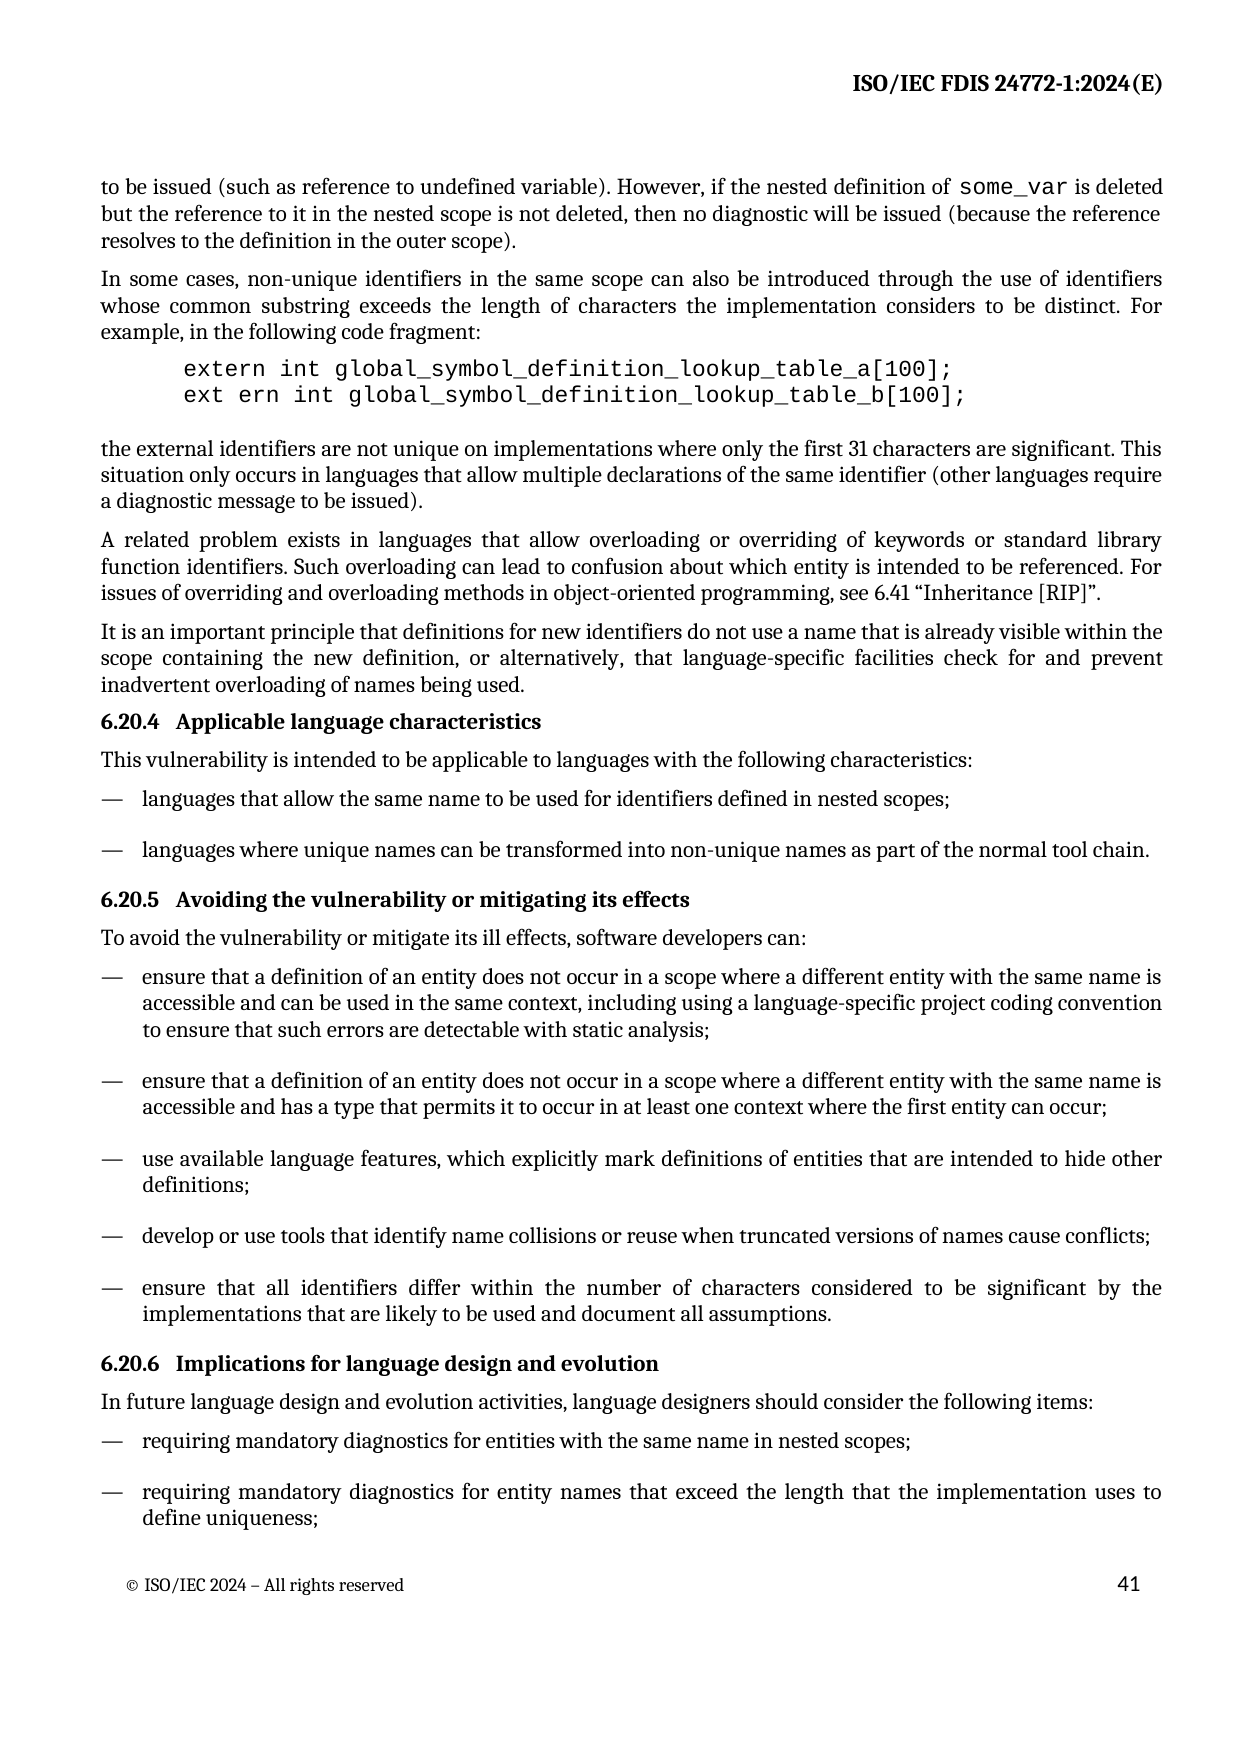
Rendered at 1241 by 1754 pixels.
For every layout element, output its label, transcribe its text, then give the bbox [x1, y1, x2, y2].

list — languages that allow the same name to be used for identifiers defined in nested scopes; [101, 786, 1164, 812]
list — requiring mandatory diagnostics for entity names that exceed the length that the implementation uses to define uniqueness; [101, 1479, 1164, 1532]
text This vulnerability is intended to be applicable to languages with the following characteristics: [101, 747, 1164, 773]
list — languages where unique names can be transformed into non-unique names as part of the normal tool chain. [101, 837, 1164, 863]
list — use available language features, which explicitly mark definitions of entities that are intended to hide other definitions; [101, 1145, 1164, 1198]
list — ensure that all identifiers differ within the number of characters considered to be significant by the implementations that are likely to be used and document all assumptions. [101, 1274, 1164, 1327]
text extern int global_symbol_definition_lookup_table_a[100]; [101, 358, 1164, 384]
subtitle Implications for language design and evolution [101, 1352, 1164, 1376]
text In some cases, non-unique identifiers in the same scope can also be introduced through the use of identifiers whose common substring exceeds the length of characters the implementation considers to be distinct. For example, in the following code fragment: [101, 266, 1164, 345]
subtitle Applicable language characteristics [101, 710, 1164, 734]
list — ensure that a definition of an entity does not occur in a scope where a different entity with the same name is accessible and can be used in the same context, including using a language-specific project coding convention to ensure that such errors are detectable with static analysis; [101, 964, 1164, 1043]
text In future language design and evolution activities, language designers should consider the following items: [101, 1389, 1164, 1415]
subtitle Avoiding the vulnerability or mitigating its effects [101, 888, 1164, 912]
list — requiring mandatory diagnostics for entities with the same name in nested scopes; [101, 1427, 1164, 1454]
list — develop or use tools that identify name collisions or reuse when truncated versions of names cause conflicts; [101, 1223, 1164, 1249]
text To avoid the vulnerability or mitigate its ill effects, software developers can: [101, 925, 1164, 951]
text A related problem exists in languages that allow overloading or overriding of keywords or standard library function identifiers. Such overloading can lead to confusion about which entity is intended to be referenced. For issues of overriding and overloading methods in object-oriented programming, see 6.41 “Inheritance [RIP]”. [101, 527, 1164, 606]
list — ensure that a definition of an entity does not occur in a scope where a different entity with the same name is accessible and has a type that permits it to occur in at least one context where the first entity can occur; [101, 1068, 1164, 1120]
text It is an important principle that definitions for new identifiers do not use a name that is already visible within the scope containing the new definition, or alternatively, that language-specific facilities check for and prevent inadvertent overloading of names being used. [101, 619, 1164, 698]
text the external identifiers are not unique on implementations where only the first 31 characters are significant. This situation only occurs in languages that allow multiple declarations of the same identifier (other languages require a diagnostic message to be issued). [101, 436, 1164, 515]
text ext ern int global_symbol_definition_lookup_table_b[100]; [101, 384, 1164, 410]
